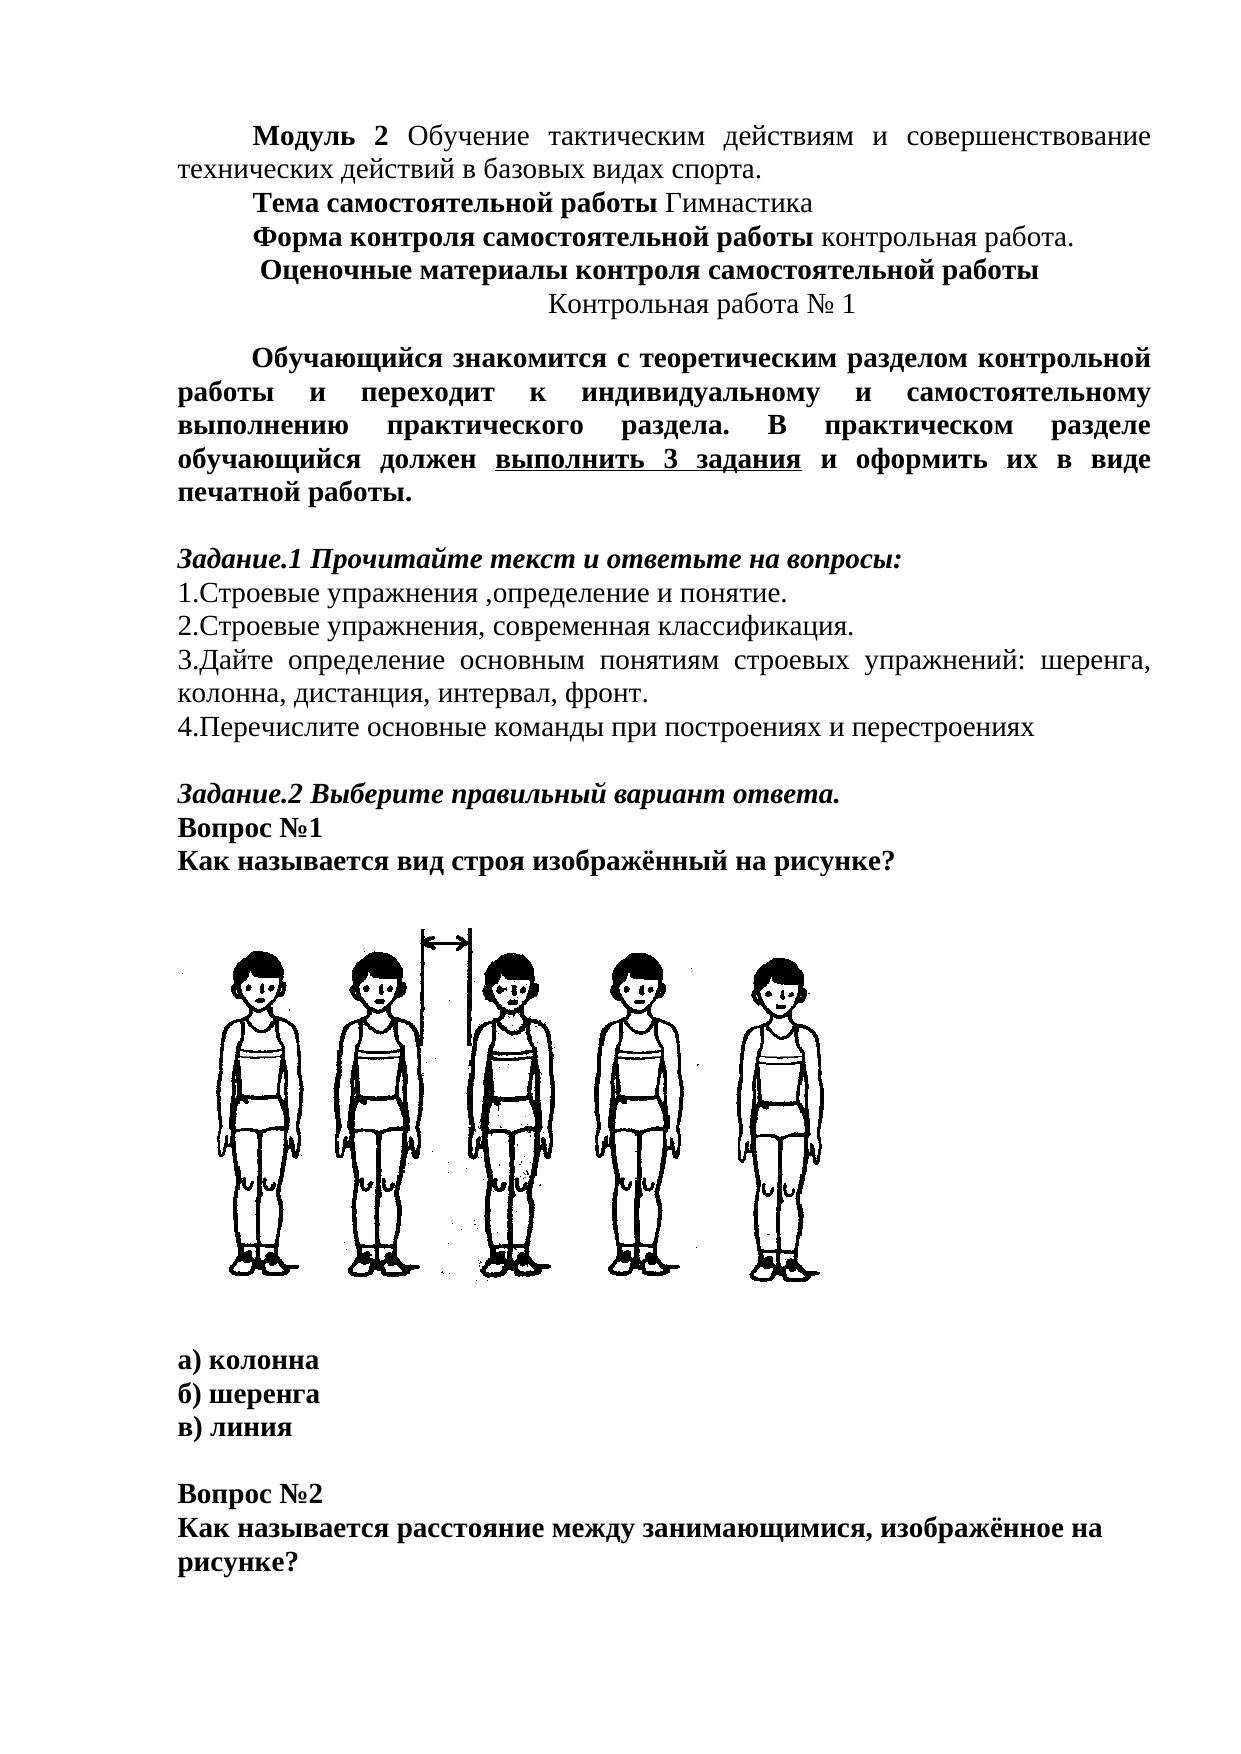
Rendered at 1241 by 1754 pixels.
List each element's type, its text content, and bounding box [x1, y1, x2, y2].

list Контрольная работа № 1 [177, 286, 1152, 319]
text Обучающийся знакомится с теоретическим разделом контрольной работы и переходит к индивидуальному и самостоятельному выполнению практического раздела. В практическом разделе обучающийся должен выполнить 3 задания и оформить их в виде печатной работы. [177, 340, 1152, 508]
list Модуль 2 Обучение тактическим действиям и совершенствование технических действий в базовых видах спорта. [177, 118, 1152, 185]
text в) линия [177, 1409, 1152, 1443]
text Вопрос №1 [177, 810, 1152, 843]
text Задание.1 Прочитайте текст и ответьте на вопросы: [177, 541, 1152, 575]
list Форма контроля самостоятельной работы контрольная работа. [177, 219, 1152, 252]
list Тема самостоятельной работы Гимнастика [177, 185, 1152, 219]
text а) колонна [177, 1342, 1152, 1376]
picture [177, 876, 859, 1343]
text б) шеренга [177, 1376, 1152, 1409]
text 4.Перечислите основные команды при построениях и перестроениях [177, 709, 1152, 743]
text 2.Строевые упражнения, современная классификация. [177, 608, 1152, 642]
text Как называется вид строя изображённый на рисунке? [177, 843, 1152, 877]
list Оценочные материалы контроля самостоятельной работы [177, 252, 1152, 286]
text Вопрос №2 [177, 1477, 1152, 1510]
text 3.Дайте определение основным понятиям строевых упражнений: шеренга, колонна, дистанция, интервал, фронт. [177, 642, 1152, 709]
text Как называется расстояние между занимающимися, изображённое на рисунке? [177, 1510, 1152, 1577]
text Задание.2 Выберите правильный вариант ответа. [177, 776, 1152, 810]
text 1.Строевые упражнения ,определение и понятие. [177, 575, 1152, 608]
